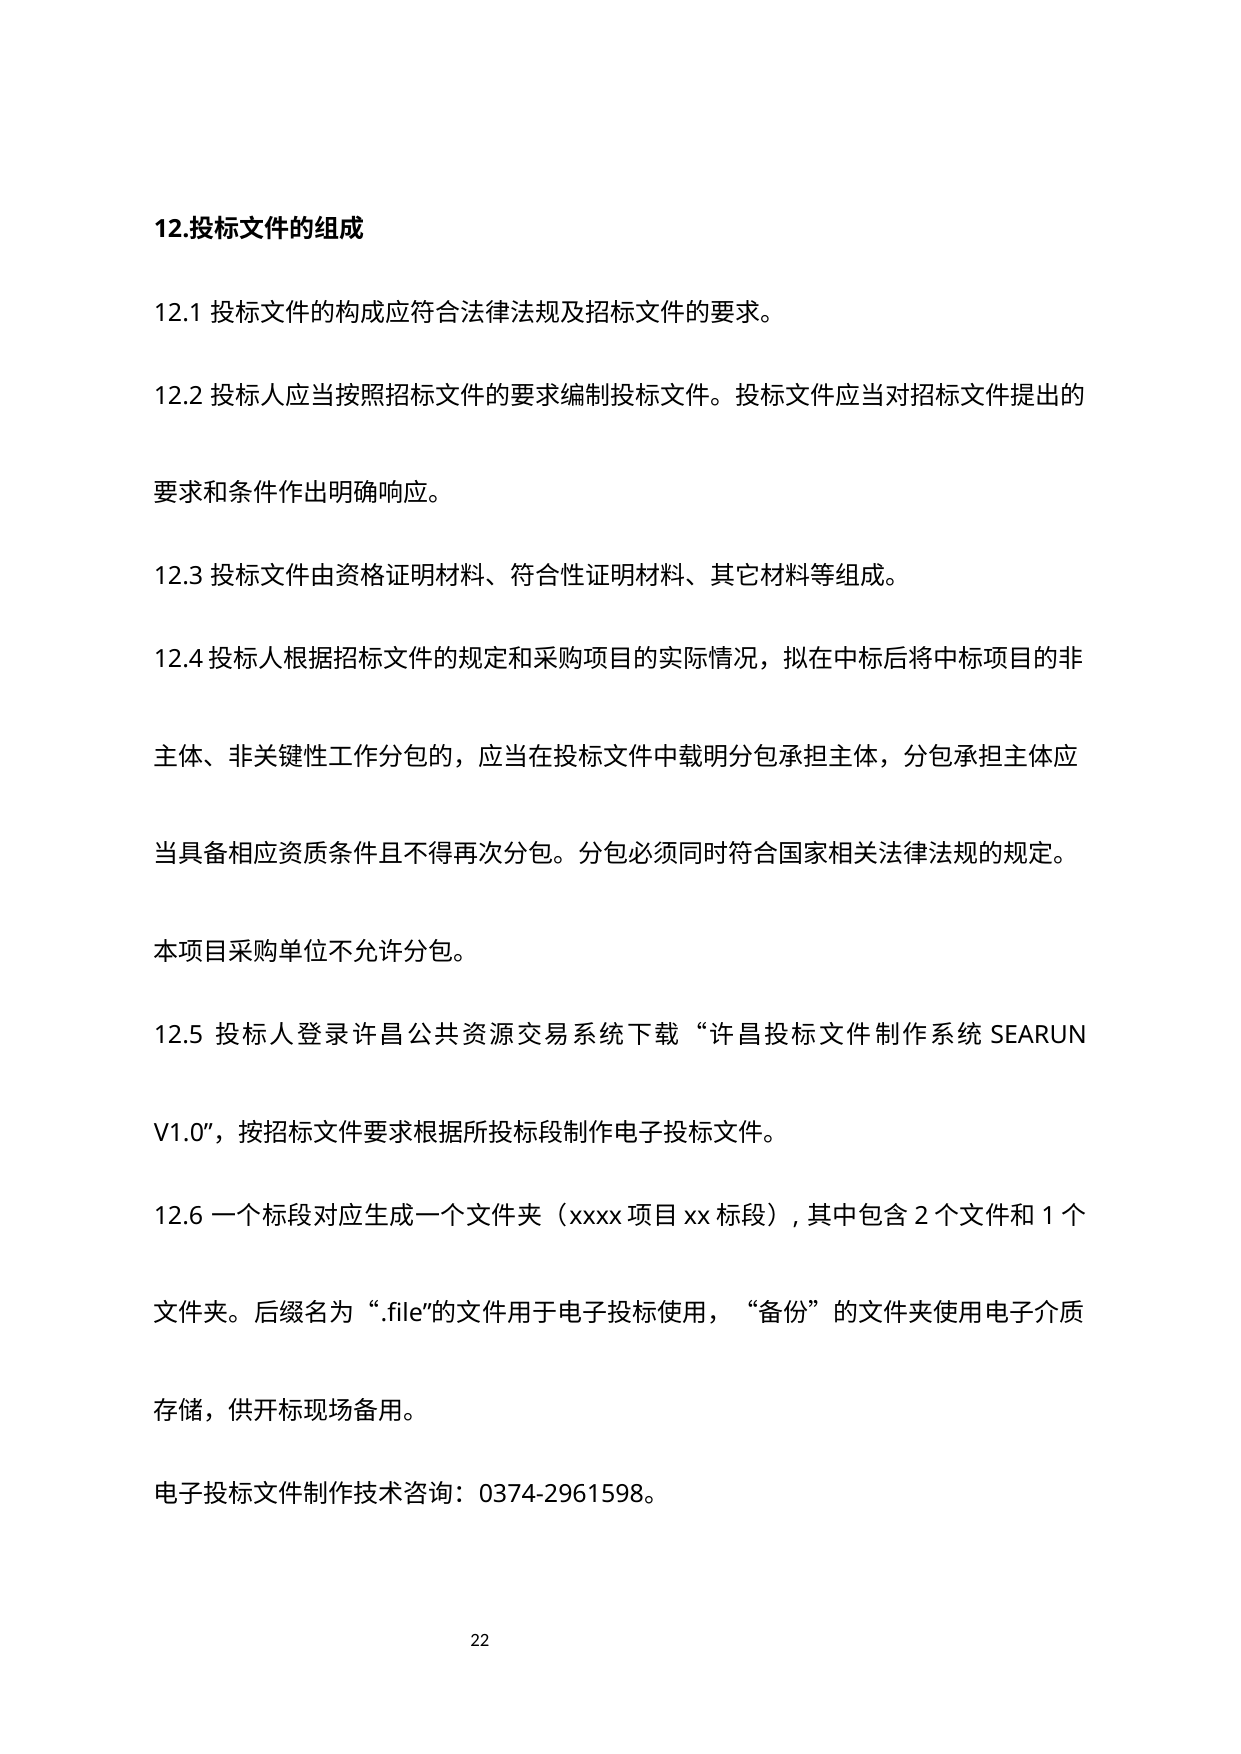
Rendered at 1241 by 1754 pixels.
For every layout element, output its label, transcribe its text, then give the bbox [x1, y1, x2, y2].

text 12.2 投标人应当按照招标文件的要求编制投标文件。投标文件应当对招标文件提出的要求和条件作出明确响应。 [153, 361, 1087, 523]
text 12.1 投标文件的构成应符合法律法规及招标文件的要求。 [153, 278, 1087, 343]
text 12.5 投标人登录许昌公共资源交易系统下载“许昌投标文件制作系统SEARUN V1.0”，按招标文件要求根据所投标段制作电子投标文件。 [153, 1000, 1087, 1163]
text 12.4投标人根据招标文件的规定和采购项目的实际情况，拟在中标后将中标项目的非主体、非关键性工作分包的，应当在投标文件中载明分包承担主体，分包承担主体应当具备相应资质条件且不得再次分包。分包必须同时符合国家相关法律法规的规定。 本项目采购单位不允许分包。 [153, 624, 1087, 982]
text 12.6 一个标段对应生成一个文件夹（xxxx项目xx标段）, 其中包含2个文件和1个文件夹。后缀名为“.file”的文件用于电子投标使用，“备份”的文件夹使用电子介质存储，供开标现场备用。 [153, 1181, 1087, 1441]
text 12.3 投标文件由资格证明材料、符合性证明材料、其它材料等组成。 [153, 541, 1087, 606]
text 12.投标文件的组成 [153, 194, 1087, 259]
text 电子投标文件制作技术咨询：0374-2961598。 [153, 1459, 1087, 1524]
